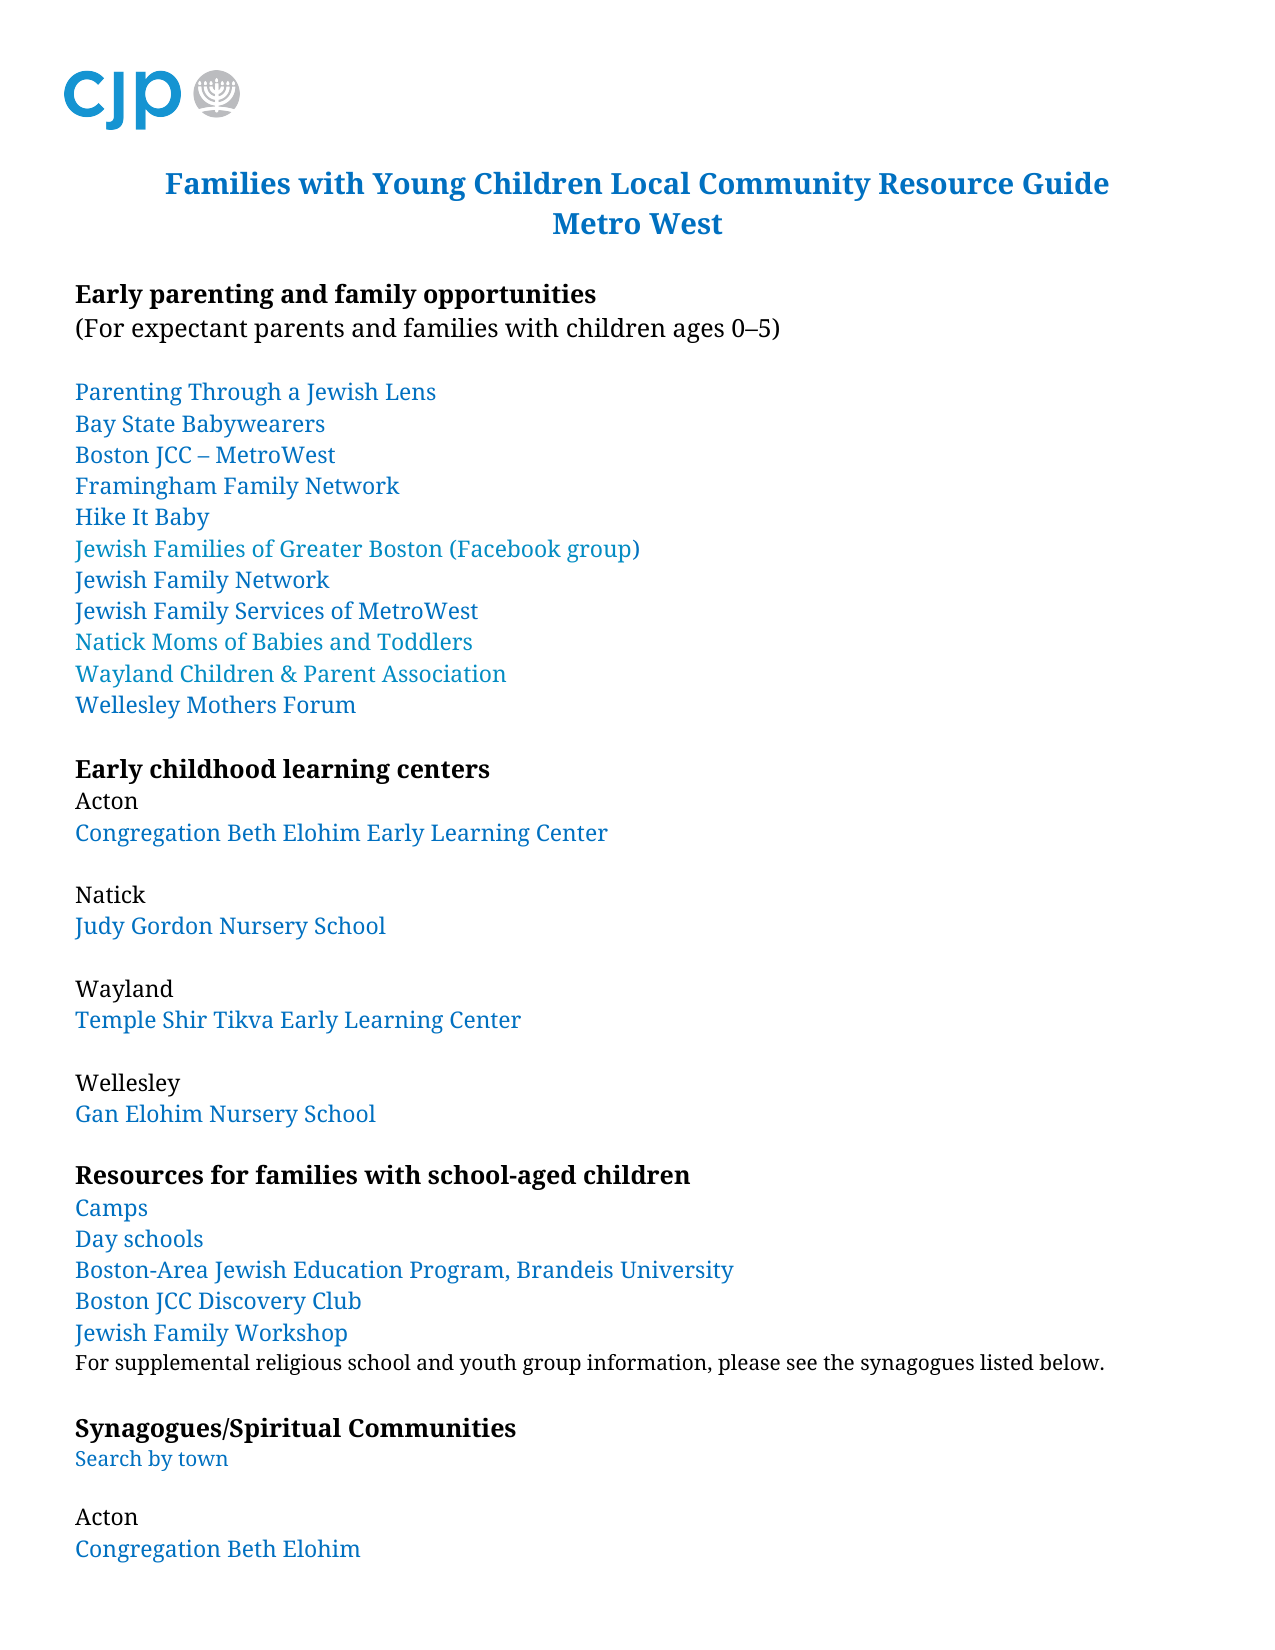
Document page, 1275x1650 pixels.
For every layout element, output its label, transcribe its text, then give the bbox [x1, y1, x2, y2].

picture [64, 70, 240, 130]
text Wellesley Mothers Forum [75, 689, 1200, 720]
text Acton [75, 785, 1200, 817]
text Metro West [75, 203, 1200, 243]
text Camps [75, 1192, 1200, 1223]
text Congregation Beth Elohim Early Learning Center [75, 817, 1200, 848]
text Acton [75, 1501, 1200, 1532]
text Families with Young Children Local Community Resource Guide [75, 163, 1200, 203]
text Resources for families with school-aged children [75, 1157, 1200, 1192]
text Wayland [75, 973, 1200, 1004]
text Congregation Beth Elohim [75, 1532, 1200, 1564]
text Early childhood learning centers [75, 751, 1200, 785]
text Boston JCC – MetroWest [75, 439, 1200, 470]
text Boston JCC Discovery Club [75, 1285, 1200, 1317]
text Natick [75, 879, 1200, 910]
text Jewish Family Network [75, 564, 1200, 595]
text Boston-Area Jewish Education Program, Brandeis University [75, 1254, 1200, 1285]
text Search by town [75, 1444, 1200, 1473]
text Jewish Family Workshop [75, 1317, 1200, 1348]
text Hike It Baby [75, 501, 1200, 532]
text Jewish Family Services of MetroWest [75, 595, 1200, 626]
text Wellesley [75, 1067, 1200, 1098]
text Framingham Family Network [75, 470, 1200, 501]
text Day schools [75, 1223, 1200, 1254]
text Temple Shir Tikva Early Learning Center [75, 1004, 1200, 1035]
text Jewish Families of Greater Boston (Facebook group) [75, 532, 1200, 564]
text Parenting Through a Jewish Lens [75, 376, 1200, 407]
text For supplemental religious school and youth group information, please see the synagogues listed below. [75, 1348, 1200, 1376]
text Bay State Babywearers [75, 407, 1200, 439]
text Judy Gordon Nursery School [75, 910, 1200, 942]
text Natick Moms of Babies and Toddlers Wayland Children & Parent Association [75, 626, 1200, 689]
text Gan Elohim Nursery School [75, 1098, 1200, 1129]
text Synagogues/Spiritual Communities [37, 1410, 1200, 1444]
text Early parenting and family opportunities (For expectant parents and families with children ages 0–5) [75, 277, 1200, 376]
